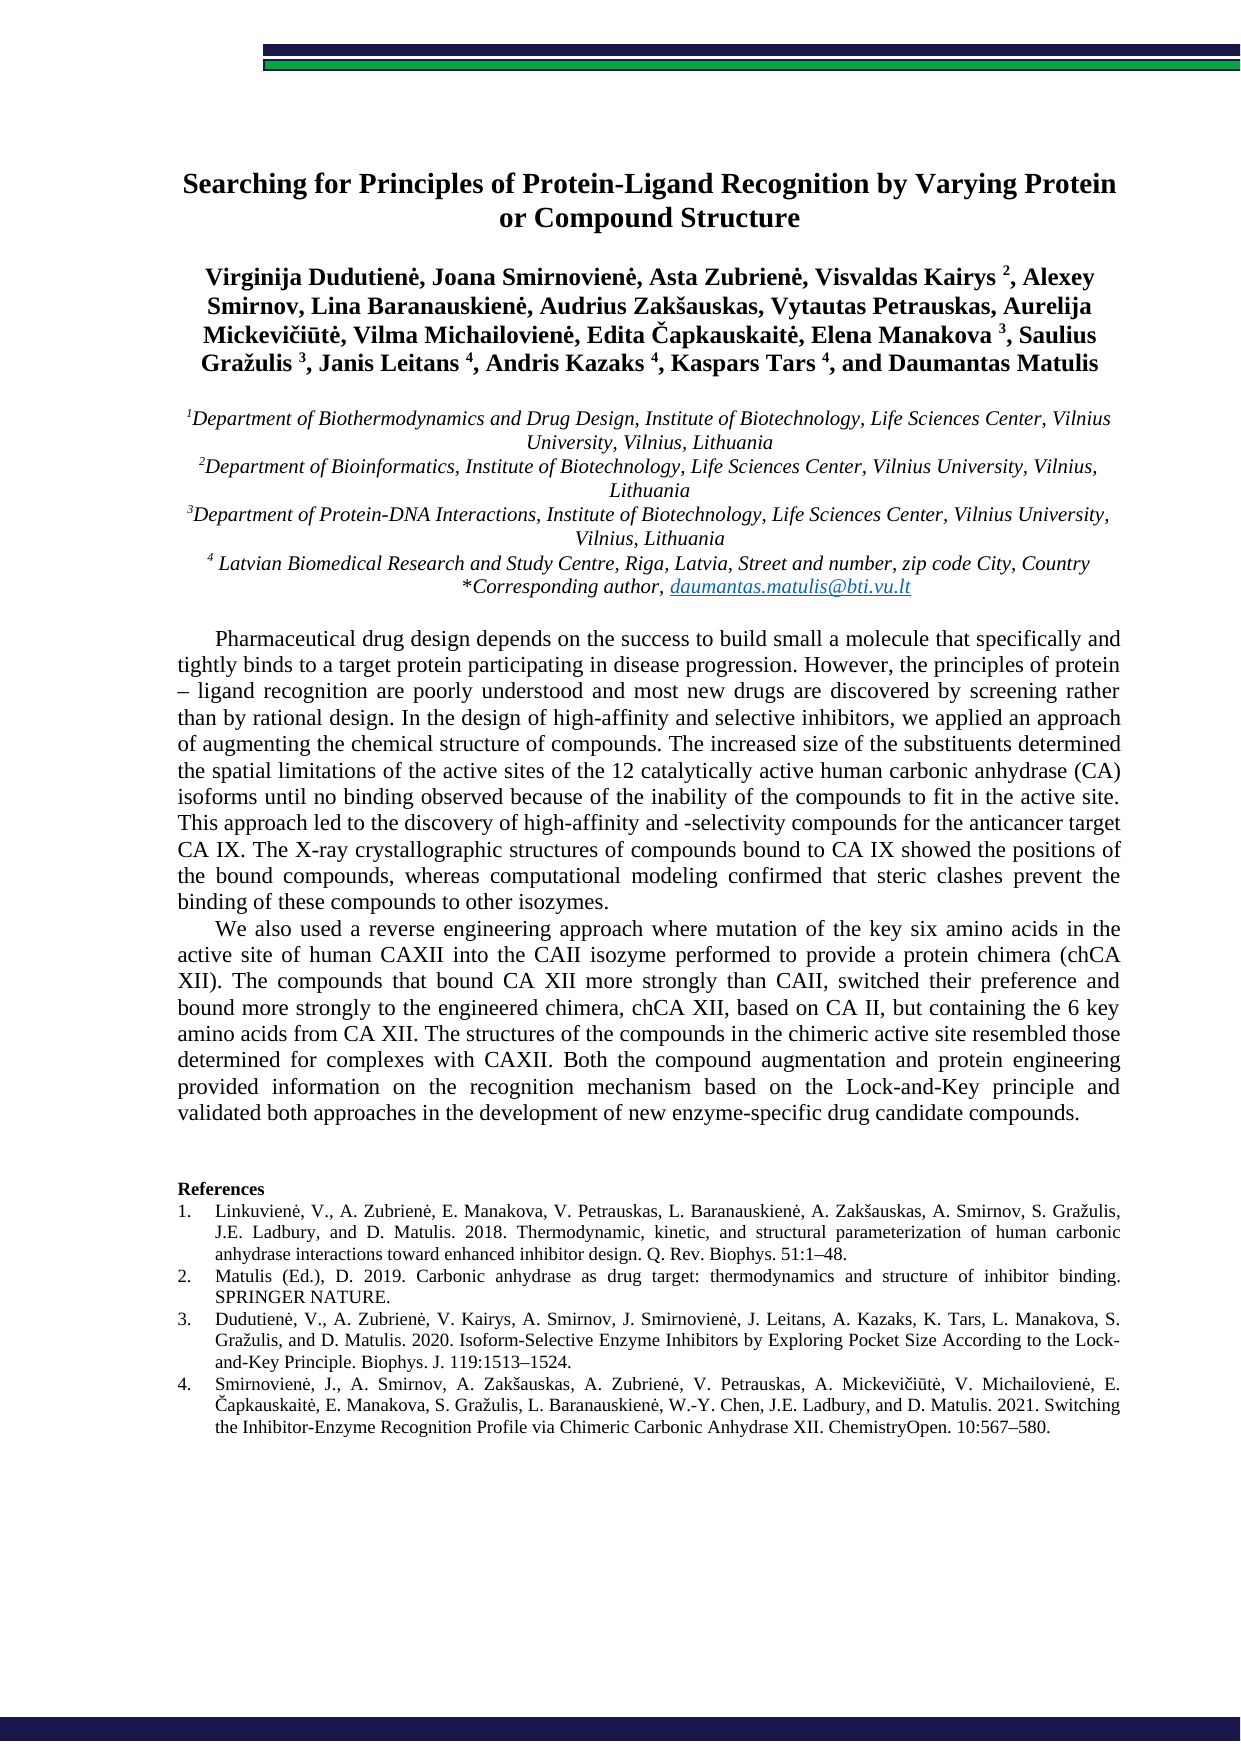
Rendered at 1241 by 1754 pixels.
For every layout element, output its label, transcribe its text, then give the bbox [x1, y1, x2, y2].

text 3Department of Protein-DNA Interactions, Institute of Biotechnology, Life Sciences Center, Vilnius University, Vilnius, Lithuania [177, 502, 1122, 550]
list Smirnovienė, J., A. Smirnov, A. Zakšauskas, A. Zubrienė, V. Petrauskas, A. Mickevičiūtė, V. Michailovienė, E. Čapkauskaitė, E. Manakova, S. Gražulis, L. Baranauskienė, W.-Y. Chen, J.E. Ladbury, and D. Matulis. 2021. Switching the Inhibitor-Enzyme Recognition Profile via Chimeric Carbonic Anhydrase XII. ChemistryOpen. 10:567–580. [177, 1372, 1122, 1437]
text We also used a reverse engineering approach where mutation of the key six amino acids in the active site of human CAXII into the CAII isozyme performed to provide a protein chimera (chCA XII). The compounds that bound CA XII more strongly than CAII, switched their preference and bound more strongly to the engineered chimera, chCA XII, based on CA II, but containing the 6 key amino acids from CA XII. The structures of the compounds in the chimeric active site resembled those determined for complexes with CAXII. Both the compound augmentation and protein engineering provided information on the recognition mechanism based on the Lock-and-Key principle and validated both approaches in the development of new enzyme-specific drug candidate compounds. [177, 915, 1122, 1126]
text Searching for Principles of Protein-Ligand Recognition by Varying Protein or Compound Structure [177, 166, 1122, 233]
text Virginija Dudutienė, Joana Smirnovienė, Asta Zubrienė, Visvaldas Kairys 2, Alexey Smirnov, Lina Baranauskienė, Audrius Zakšauskas, Vytautas Petrauskas, Aurelija Mickevičiūtė, Vilma Michailovienė, Edita Čapkauskaitė, Elena Manakova 3, Saulius Gražulis 3, Janis Leitans 4, Andris Kazaks 4, Kaspars Tars 4, and Daumantas Matulis [177, 262, 1122, 377]
list Matulis (Ed.), D. 2019. Carbonic anhydrase as drug target: thermodynamics and structure of inhibitor binding. SPRINGER NATURE. [177, 1264, 1122, 1308]
text References [177, 1178, 1122, 1200]
list Dudutienė, V., A. Zubrienė, V. Kairys, A. Smirnov, J. Smirnovienė, J. Leitans, A. Kazaks, K. Tars, L. Manakova, S. Gražulis, and D. Matulis. 2020. Isoform-Selective Enzyme Inhibitors by Exploring Pocket Size According to the Lock-and-Key Principle. Biophys. J. 119:1513–1524. [177, 1308, 1122, 1372]
text 4 Latvian Biomedical Research and Study Centre, Riga, Latvia, Street and number, zip code City, Country [177, 550, 1122, 574]
text 1Department of Biothermodynamics and Drug Design, Institute of Biotechnology, Life Sciences Center, Vilnius University, Vilnius, Lithuania [177, 406, 1122, 454]
text Pharmaceutical drug design depends on the success to build small a molecule that specifically and tightly binds to a target protein participating in disease progression. However, the principles of protein – ligand recognition are poorly understood and most new drugs are discovered by screening rather than by rational design. In the design of high-affinity and selective inhibitors, we applied an approach of augmenting the chemical structure of compounds. The increased size of the substituents determined the spatial limitations of the active sites of the 12 catalytically active human carbonic anhydrase (CA) isoforms until no binding observed because of the inability of the compounds to fit in the active site. This approach led to the discovery of high-affinity and -selectivity compounds for the anticancer target CA IX. The X-ray crystallographic structures of compounds bound to CA IX showed the positions of the bound compounds, whereas computational modeling confirmed that steric clashes prevent the binding of these compounds to other isozymes. [177, 625, 1122, 915]
list Linkuvienė, V., A. Zubrienė, E. Manakova, V. Petrauskas, L. Baranauskienė, A. Zakšauskas, A. Smirnov, S. Gražulis, J.E. Ladbury, and D. Matulis. 2018. Thermodynamic, kinetic, and structural parameterization of human carbonic anhydrase interactions toward enhanced inhibitor design. Q. Rev. Biophys. 51:1–48. [177, 1200, 1122, 1264]
text *Corresponding author, daumantas.matulis@bti.vu.lt [252, 574, 1122, 598]
text 2Department of Bioinformatics, Institute of Biotechnology, Life Sciences Center, Vilnius University, Vilnius, Lithuania [177, 454, 1122, 502]
